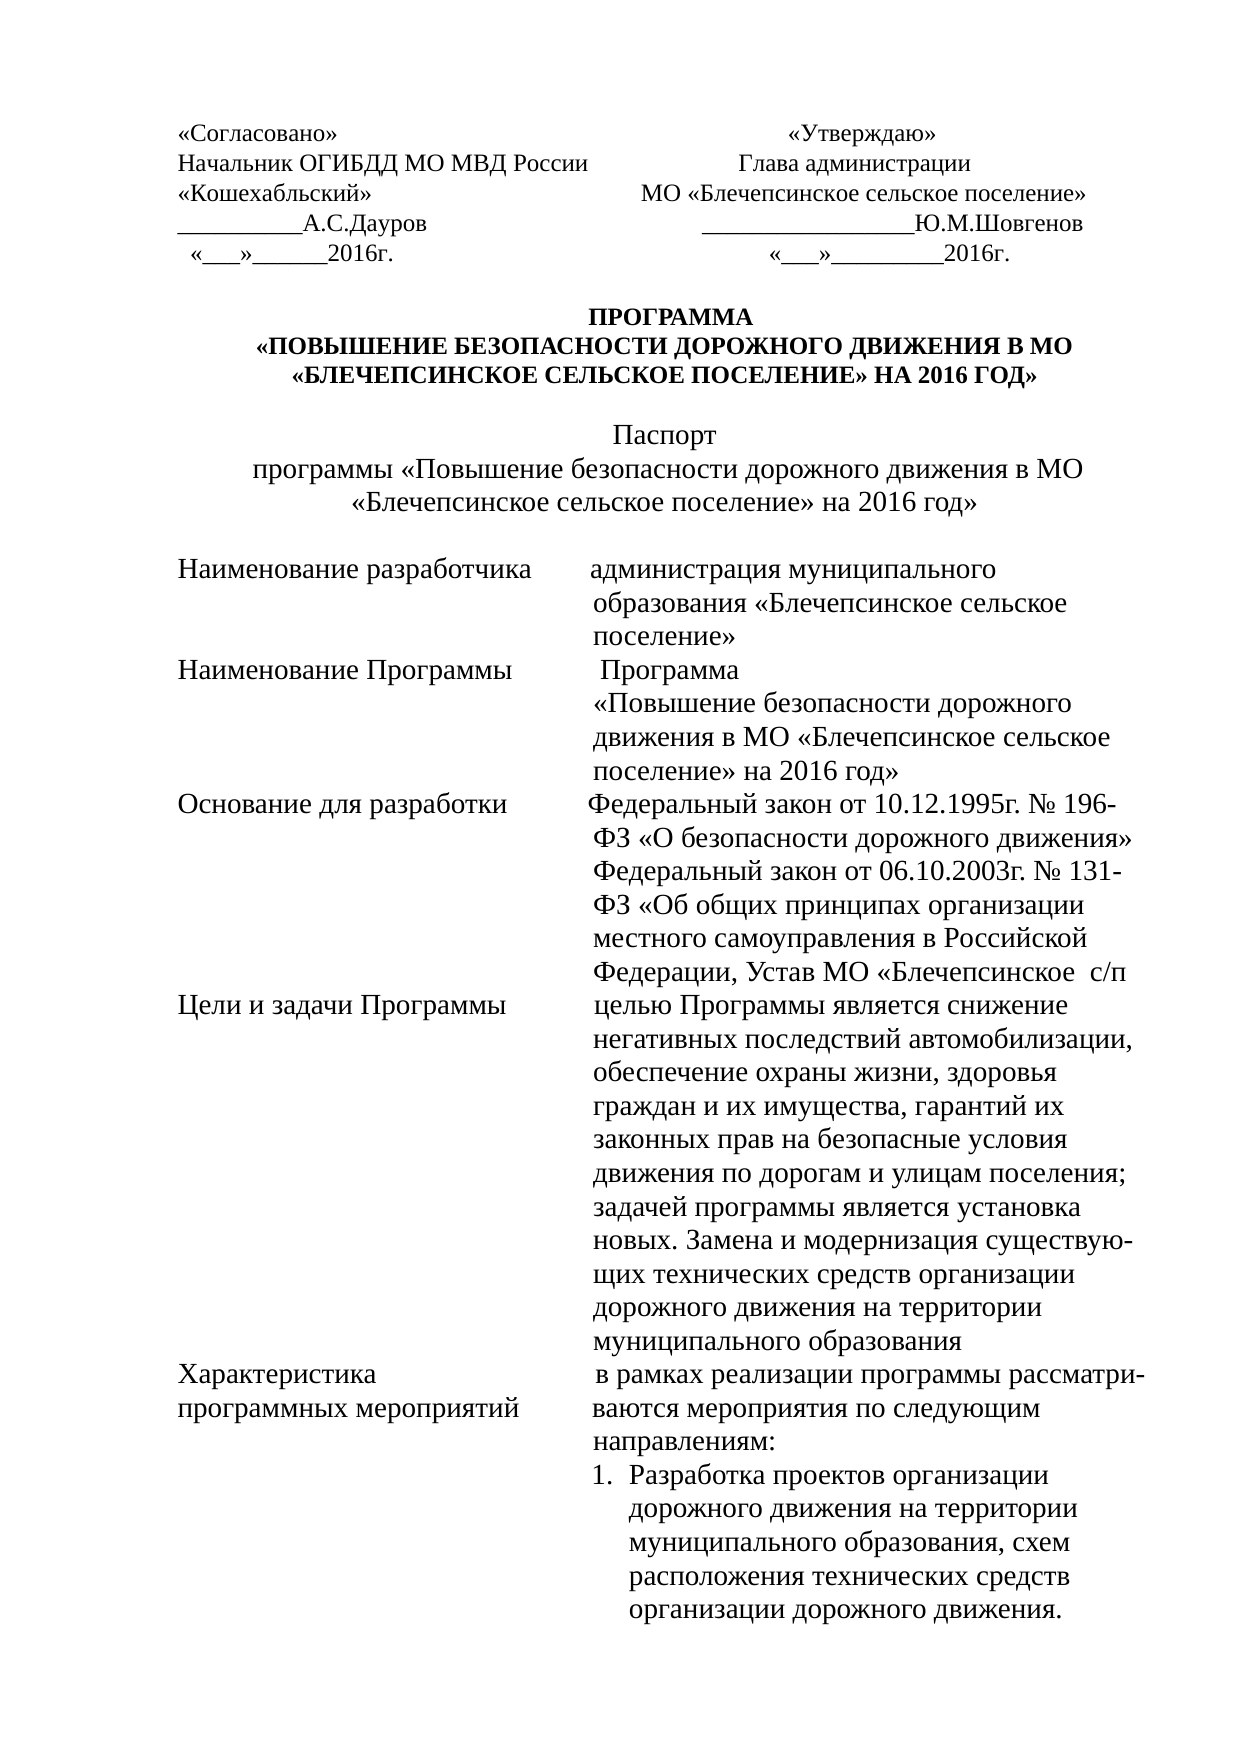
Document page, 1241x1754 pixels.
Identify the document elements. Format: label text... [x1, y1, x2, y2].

text Паспорт [177, 417, 1152, 451]
text муниципального образования, схем [629, 1524, 1152, 1558]
text обеспечение охраны жизни, здоровья [177, 1054, 1152, 1088]
text задачей программы является установка [177, 1189, 1152, 1222]
text движения в МО «Блечепсинское сельское [177, 719, 1152, 753]
text новых. Замена и модернизация существую- [177, 1222, 1152, 1256]
text Федеральный закон от 06.10.2003г. № 131- [177, 853, 1152, 887]
text Характеристика в рамках реализации программы рассматри- [177, 1356, 1152, 1390]
text местного самоуправления в Российской [177, 920, 1152, 954]
text Начальник ОГИБДД МО МВД России Глава администрации [177, 148, 1152, 177]
text ПРОГРАММА [177, 302, 1152, 331]
text «___»______2016г. «___»_________2016г. [177, 238, 1089, 267]
text направлениям: [177, 1423, 1152, 1457]
text расположения технических средств [629, 1558, 1152, 1591]
text «Согласовано» «Утверждаю» [177, 118, 1089, 147]
text муниципального образования [177, 1323, 1152, 1356]
text __________А.С.Дауров _________________Ю.М.Шовгенов [177, 208, 1089, 237]
text щих технических средств организации [177, 1256, 1152, 1289]
text организации дорожного движения. [629, 1591, 1152, 1625]
text граждан и их имущества, гарантий их [177, 1088, 1152, 1122]
text образования «Блечепсинское сельское [177, 585, 1152, 618]
text программных мероприятий ваются мероприятия по следующим [177, 1390, 1152, 1423]
list Разработка проектов организации [591, 1457, 1152, 1491]
text «Кошехабльский» МО «Блечепсинское сельское поселение» [177, 178, 1089, 207]
text ФЗ «О безопасности дорожного движения» [177, 820, 1152, 853]
text программы «Повышение безопасности дорожного движения в МО «Блечепсинское сельское поселение» на 2016 год» [177, 451, 1152, 518]
text поселение» на 2016 год» [177, 753, 1152, 786]
text законных прав на безопасные условия [177, 1122, 1152, 1155]
text дорожного движения на территории [177, 1289, 1152, 1323]
text Наименование разработчика администрация муниципального [177, 551, 1152, 585]
text «Повышение безопасности дорожного [177, 686, 1152, 719]
text Федерации, Устав МО «Блечепсинское с/п [177, 954, 1152, 987]
text дорожного движения на территории [629, 1491, 1152, 1524]
text Основание для разработки Федеральный закон от 10.12.1995г. № 196- [177, 786, 1152, 820]
text поселение» [177, 618, 1152, 652]
text негативных последствий автомобилизации, [177, 1021, 1152, 1054]
text ФЗ «Об общих принципах организации [177, 887, 1152, 920]
text Цели и задачи Программы целью Программы является снижение [177, 987, 1152, 1021]
text движения по дорогам и улицам поселения; [177, 1155, 1152, 1189]
text Наименование Программы Программа [177, 652, 1152, 686]
text «ПОВЫШЕНИЕ БЕЗОПАСНОСТИ ДОРОЖНОГО ДВИЖЕНИЯ В МО «БЛЕЧЕПСИНСКОЕ СЕЛЬСКОЕ ПОСЕЛЕНИЕ» НА 2016 ГОД» [177, 331, 1152, 388]
